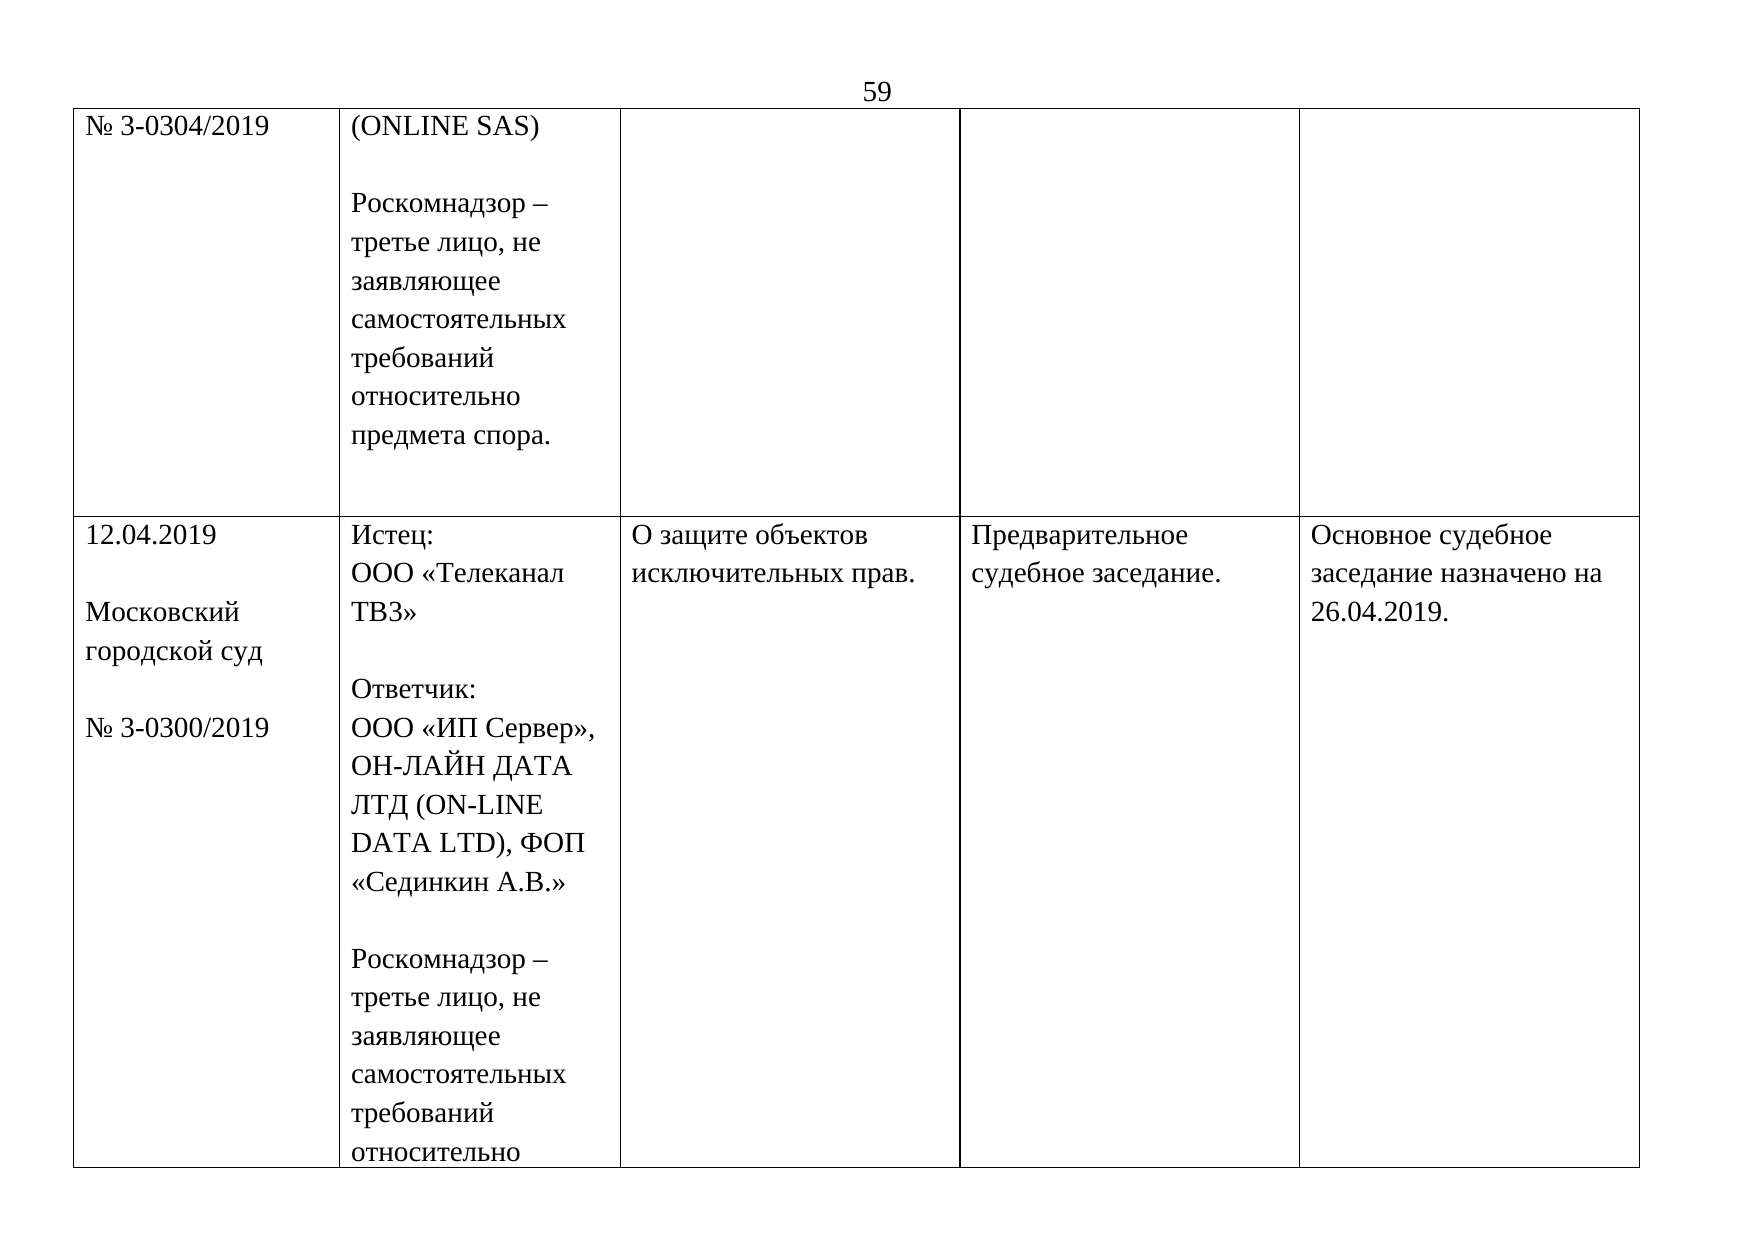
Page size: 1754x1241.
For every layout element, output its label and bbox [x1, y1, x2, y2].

table_cell [961, 109, 1299, 516]
table_cell [961, 517, 1299, 1167]
table_cell [621, 109, 959, 516]
table_cell [340, 109, 620, 516]
table_cell [340, 517, 620, 1167]
table_cell [621, 517, 959, 1167]
table_cell [74, 517, 339, 1167]
table_cell [1300, 109, 1639, 516]
table_cell [74, 109, 339, 516]
table_cell [1300, 517, 1639, 1167]
